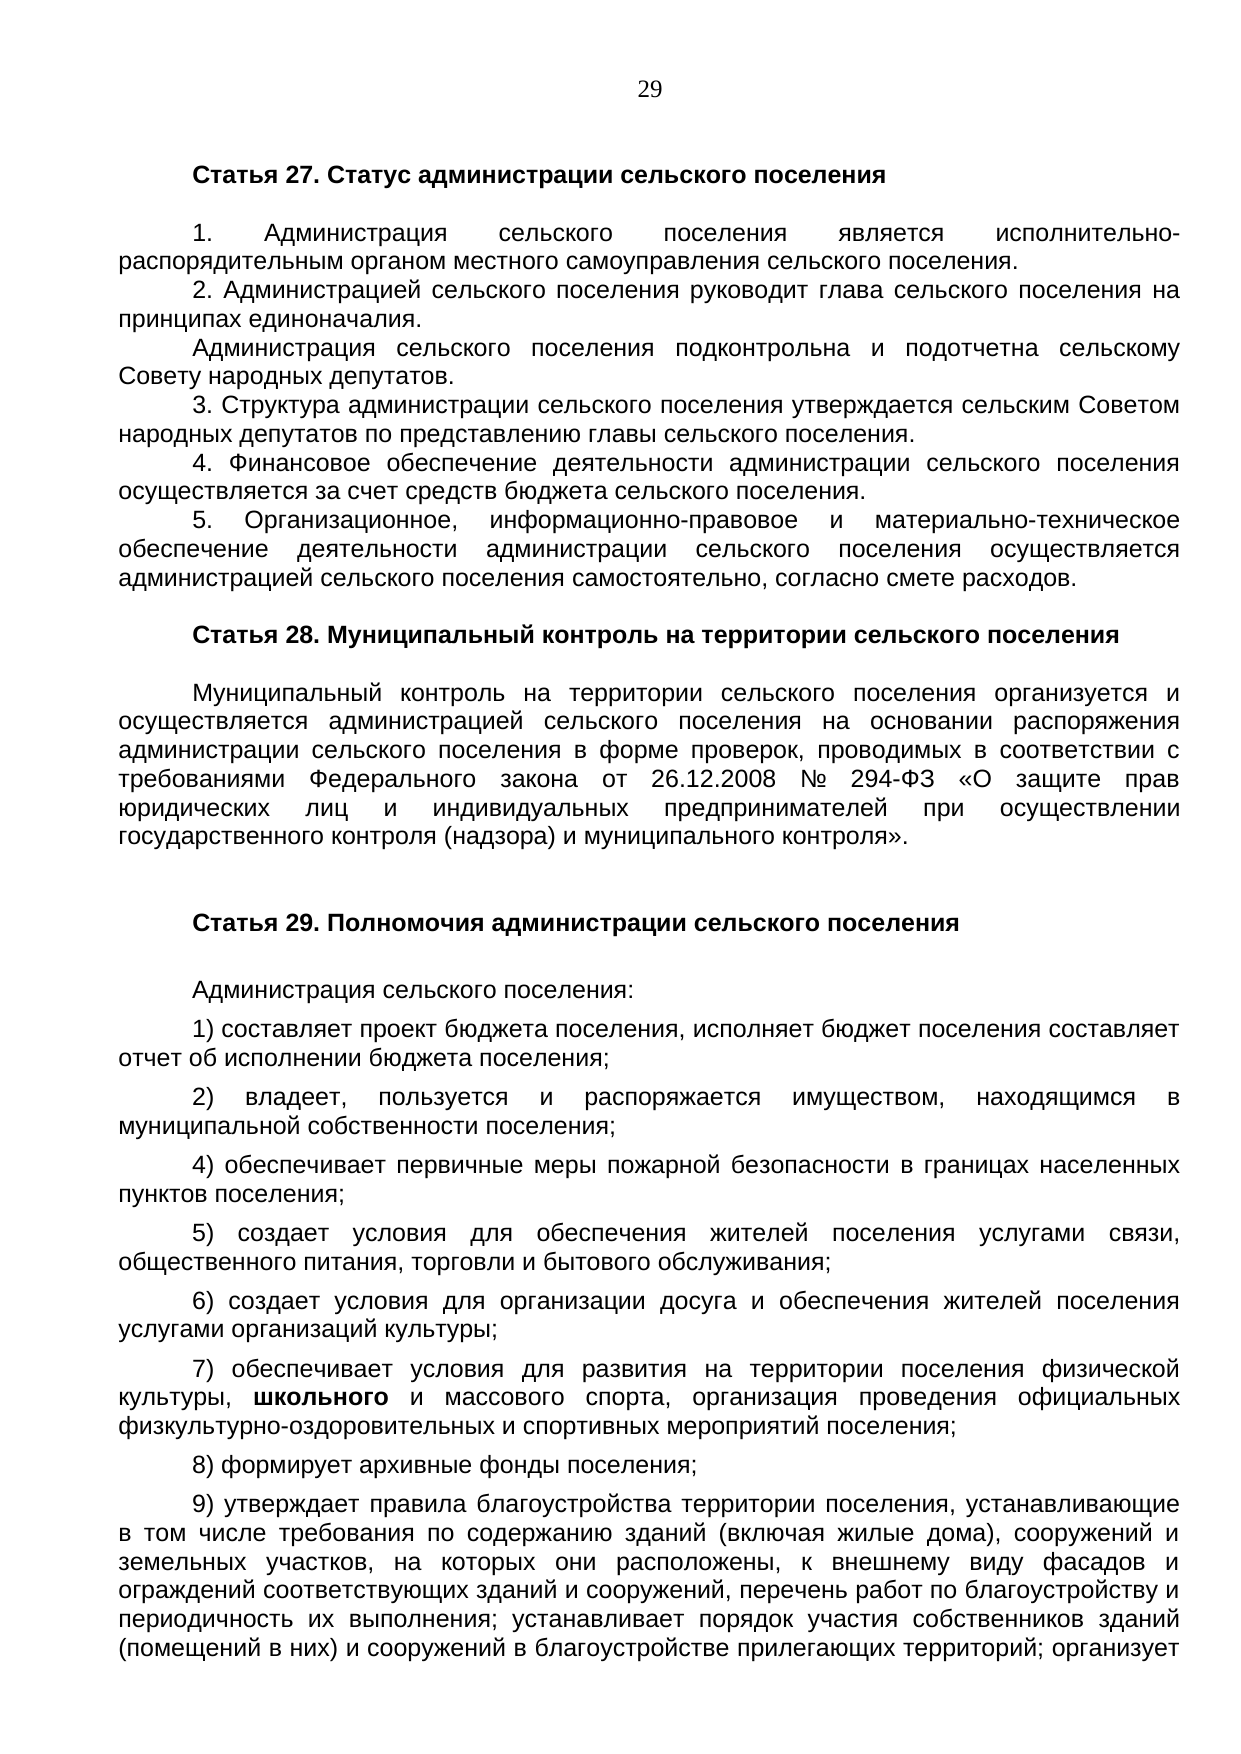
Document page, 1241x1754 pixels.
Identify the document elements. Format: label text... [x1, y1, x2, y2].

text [118, 1489, 1181, 1662]
text 6) создает условия для организации досуга и обеспечения жителей поселения услугами организаций культуры; [118, 1286, 1181, 1343]
text Администрация сельского поселения подконтрольна и подотчетна сельскому Совету народных депутатов. [118, 333, 1181, 390]
title Статья 28. Муниципальный контроль на территории сельского поселения [118, 620, 1181, 649]
text 3. Структура администрации сельского поселения утверждается сельским Советом народных депутатов по представлению главы сельского поселения. [118, 390, 1181, 448]
text 7) обеспечивает условия для развития на территории поселения физической культуры, школьного и массового спорта, организация проведения официальных физкультурно-оздоровительных и спортивных мероприятий поселения; [118, 1353, 1181, 1440]
text 4. Финансовое обеспечение деятельности администрации сельского поселения осуществляется за счет средств бюджета сельского поселения. [118, 448, 1181, 505]
text 2) владеет, пользуется и распоряжается имуществом, находящимся в муниципальной собственности поселения; [118, 1082, 1181, 1140]
text 5. Организационное, информационно-правовое и материально-техническое обеспечение деятельности администрации сельского поселения осуществляется администрацией сельского поселения самостоятельно, согласно смете расходов. [118, 505, 1181, 591]
text Статья 27. Статус администрации сельского поселения [118, 160, 1181, 189]
text 8) формирует архивные фонды поселения; [118, 1450, 1181, 1479]
text 2. Администрацией сельского поселения руководит глава сельского поселения на принципах единоначалия. [118, 275, 1181, 333]
text 1) составляет проект бюджета поселения, исполняет бюджет поселения составляет отчет об исполнении бюджета поселения; [118, 1014, 1181, 1072]
text Муниципальный контроль на территории сельского поселения организуется и осуществляется администрацией сельского поселения на основании распоряжения администрации сельского поселения в форме проверок, проводимых в соответствии с требованиями Федерального закона от 26.12.2008 № 294-ФЗ «О защите прав юридических лиц и индивидуальных предпринимателей при осуществлении государственного контроля (надзора) и муниципального контроля». [118, 678, 1181, 850]
text 4) обеспечивает первичные меры пожарной безопасности в границах населенных пунктов поселения; [118, 1150, 1181, 1208]
text 5) создает условия для обеспечения жителей поселения услугами связи, общественного питания, торговли и бытового обслуживания; [118, 1218, 1181, 1275]
text Администрация сельского поселения: [118, 975, 1181, 1004]
text 1. Администрация сельского поселения является исполнительно-распорядительным органом местного самоуправления сельского поселения. [118, 218, 1181, 275]
text Статья 29. Полномочия администрации сельского поселения [118, 908, 1175, 936]
